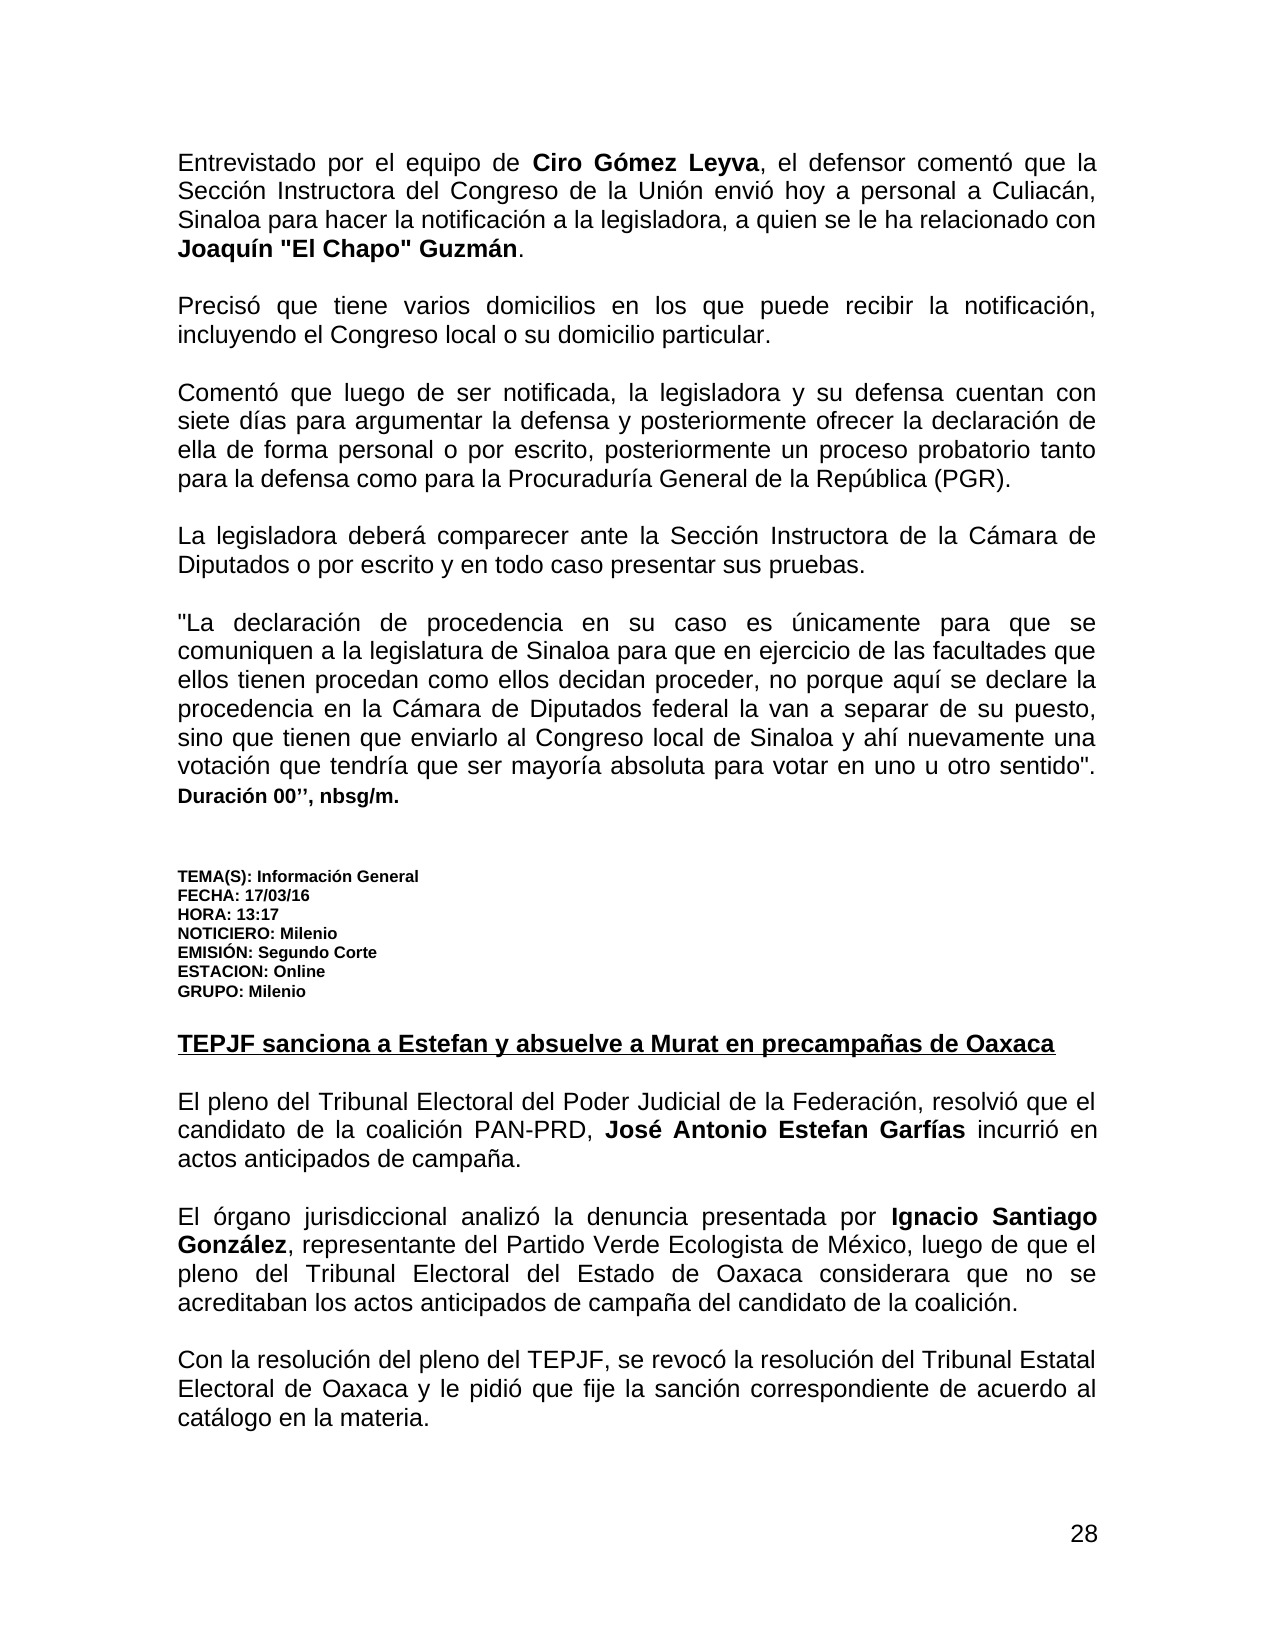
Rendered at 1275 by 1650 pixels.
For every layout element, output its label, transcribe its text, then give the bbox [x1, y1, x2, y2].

text Precisó que tiene varios domicilios en los que puede recibir la notificación, incluyendo el Congreso local o su domicilio particular. [177, 291, 1098, 349]
text EMISIÓN: Segundo Corte [177, 943, 1098, 962]
text El pleno del Tribunal Electoral del Poder Judicial de la Federación, resolvió que el candidato de la coalición PAN-PRD, José Antonio Estefan Garfías incurrió en actos anticipados de campaña. [177, 1087, 1098, 1173]
text Entrevistado por el equipo de Ciro Gómez Leyva, el defensor comentó que la Sección Instructora del Congreso de la Unión envió hoy a personal a Culiacán, Sinaloa para hacer la notificación a la legisladora, a quien se le ha relacionado con Joaquín "El Chapo" Guzmán. [177, 148, 1098, 263]
text La legisladora deberá comparecer ante la Sección Instructora de la Cámara de Diputados o por escrito y en todo caso presentar sus pruebas. [177, 521, 1098, 579]
text GRUPO: Milenio [177, 981, 1098, 1001]
text El órgano jurisdiccional analizó la denuncia presentada por Ignacio Santiago González, representante del Partido Verde Ecologista de México, luego de que el pleno del Tribunal Electoral del Estado de Oaxaca considerara que no se acreditaban los actos anticipados de campaña del candidato de la coalición. [177, 1202, 1098, 1317]
text Comentó que luego de ser notificada, la legisladora y su defensa cuentan con siete días para argumentar la defensa y posteriormente ofrecer la declaración de ella de forma personal o por escrito, posteriormente un proceso probatorio tanto para la defensa como para la Procuraduría General de la República (PGR). [177, 378, 1098, 493]
text NOTICIERO: Milenio [177, 924, 1098, 943]
text TEPJF sanciona a Estefan y absuelve a Murat en precampañas de Oaxaca [177, 1029, 1098, 1058]
text Con la resolución del pleno del TEPJF, se revocó la resolución del Tribunal Estatal Electoral de Oaxaca y le pidió que fije la sanción correspondiente de acuerdo al catálogo en la materia. [177, 1346, 1098, 1432]
text HORA: 13:17 [177, 905, 1098, 924]
text "La declaración de procedencia en su caso es únicamente para que se comuniquen a la legislatura de Sinaloa para que en ejercicio de las facultades que ellos tienen procedan como ellos decidan proceder, no porque aquí se declare la procedencia en la Cámara de Diputados federal la van a separar de su puesto, sino que tienen que enviarlo al Congreso local de Sinaloa y ahí nuevamente una votación que tendría que ser mayoría absoluta para votar en uno u otro sentido". Duración 00’’, nbsg/m. [177, 608, 1098, 809]
text TEMA(S): Información General [177, 866, 1098, 886]
text ESTACION: Online [177, 962, 1098, 981]
text FECHA: 17/03/16 [177, 886, 1098, 905]
